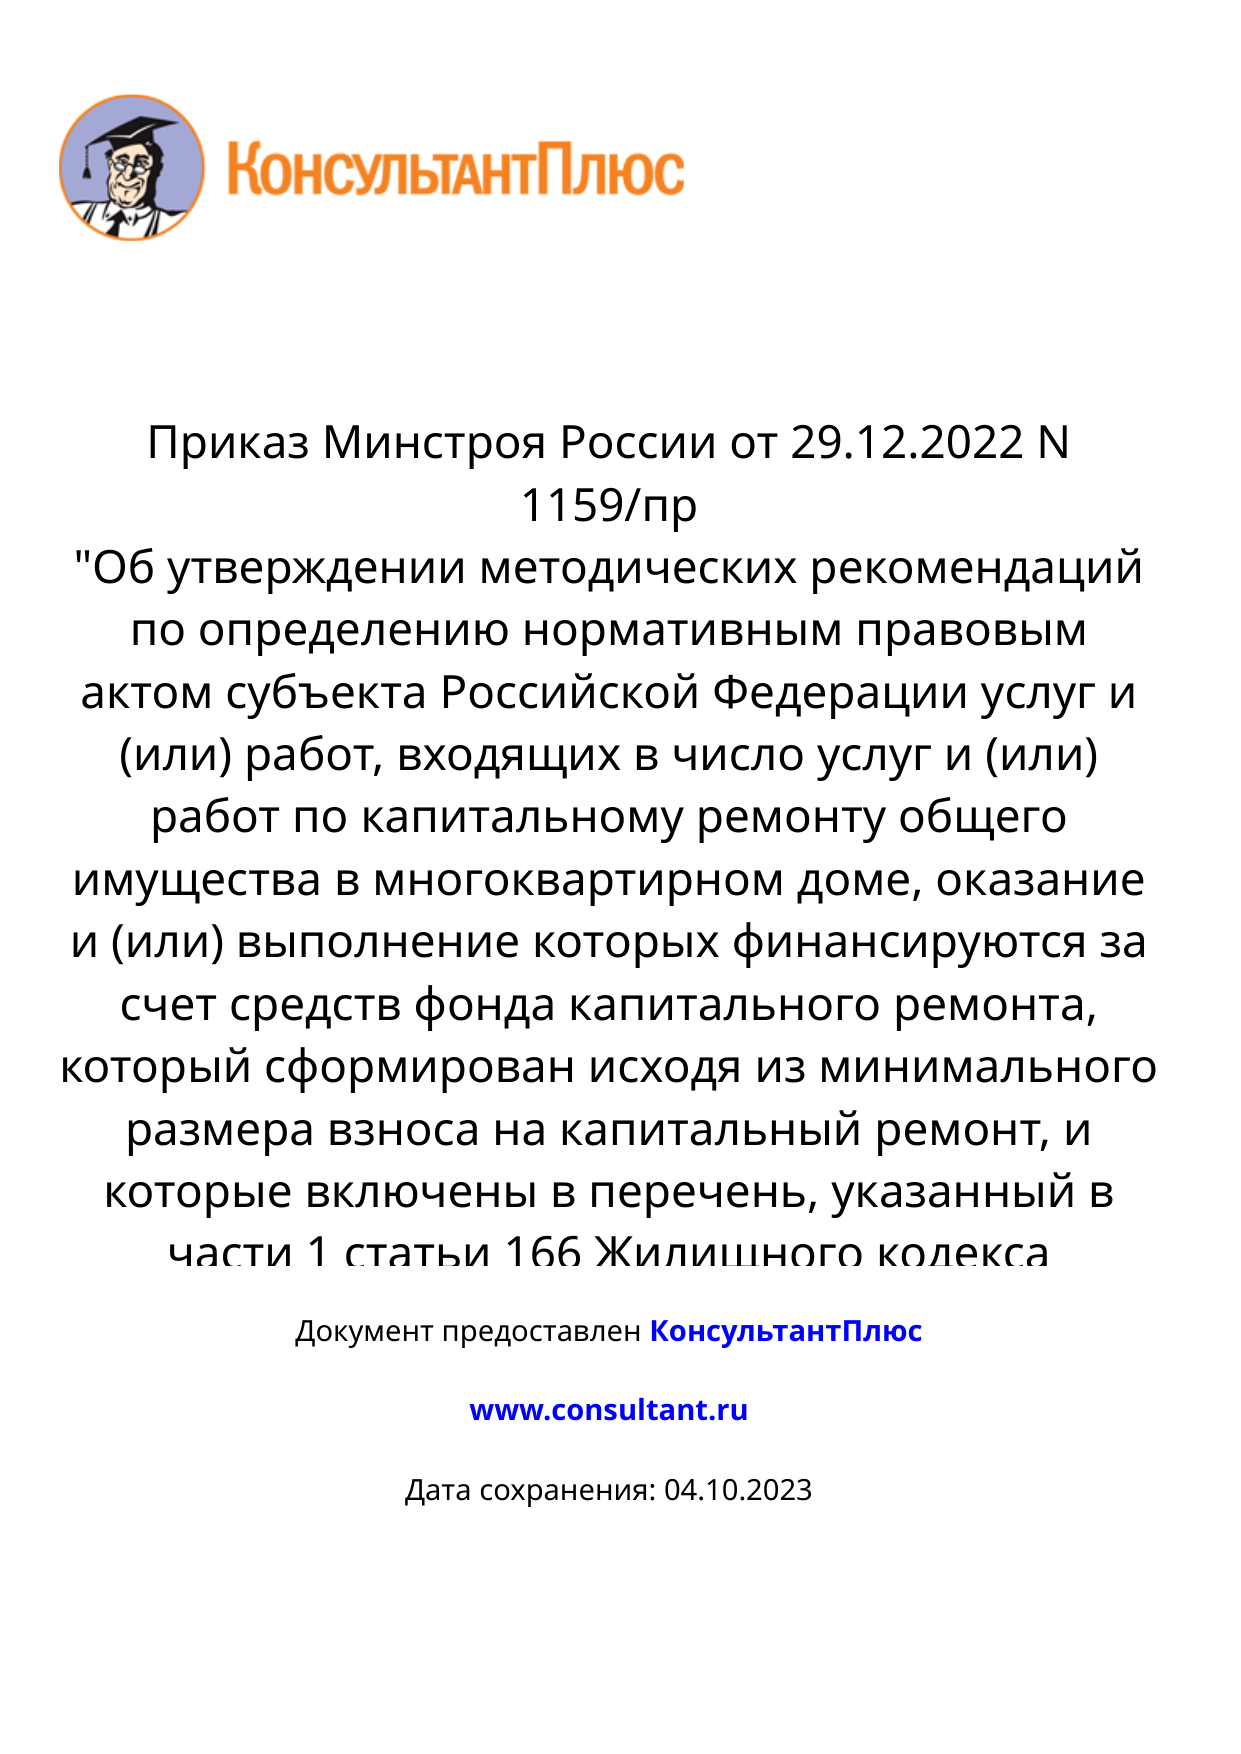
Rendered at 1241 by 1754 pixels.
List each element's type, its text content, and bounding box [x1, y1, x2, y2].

table_cell Документ предоставлен КонсультантПлюс www.consultant.ru Дата сохранения: 04.10.2023 [51, 1272, 1167, 1587]
table_header [51, 88, 1167, 403]
table_cell Приказ Минстроя России от 29.12.2022 N 1159/пр "Об утверждении методических рекомендаций по определению нормативным правовым актом субъекта Российской Федерации услуг и (или) работ, входящих в число услуг и (или) работ по капитальному ремонту общего имущества в многоквартирном доме, оказание и (или) выполнение которых финансируются за счет средств фонда капитального ремонта, который сформирован исходя из минимального размера взноса на капитальный ремонт, и которые включены в перечень, указанный в части 1 статьи 166 Жилищного кодекса Российской Федерации" [51, 403, 1167, 1272]
picture [59, 93, 684, 243]
